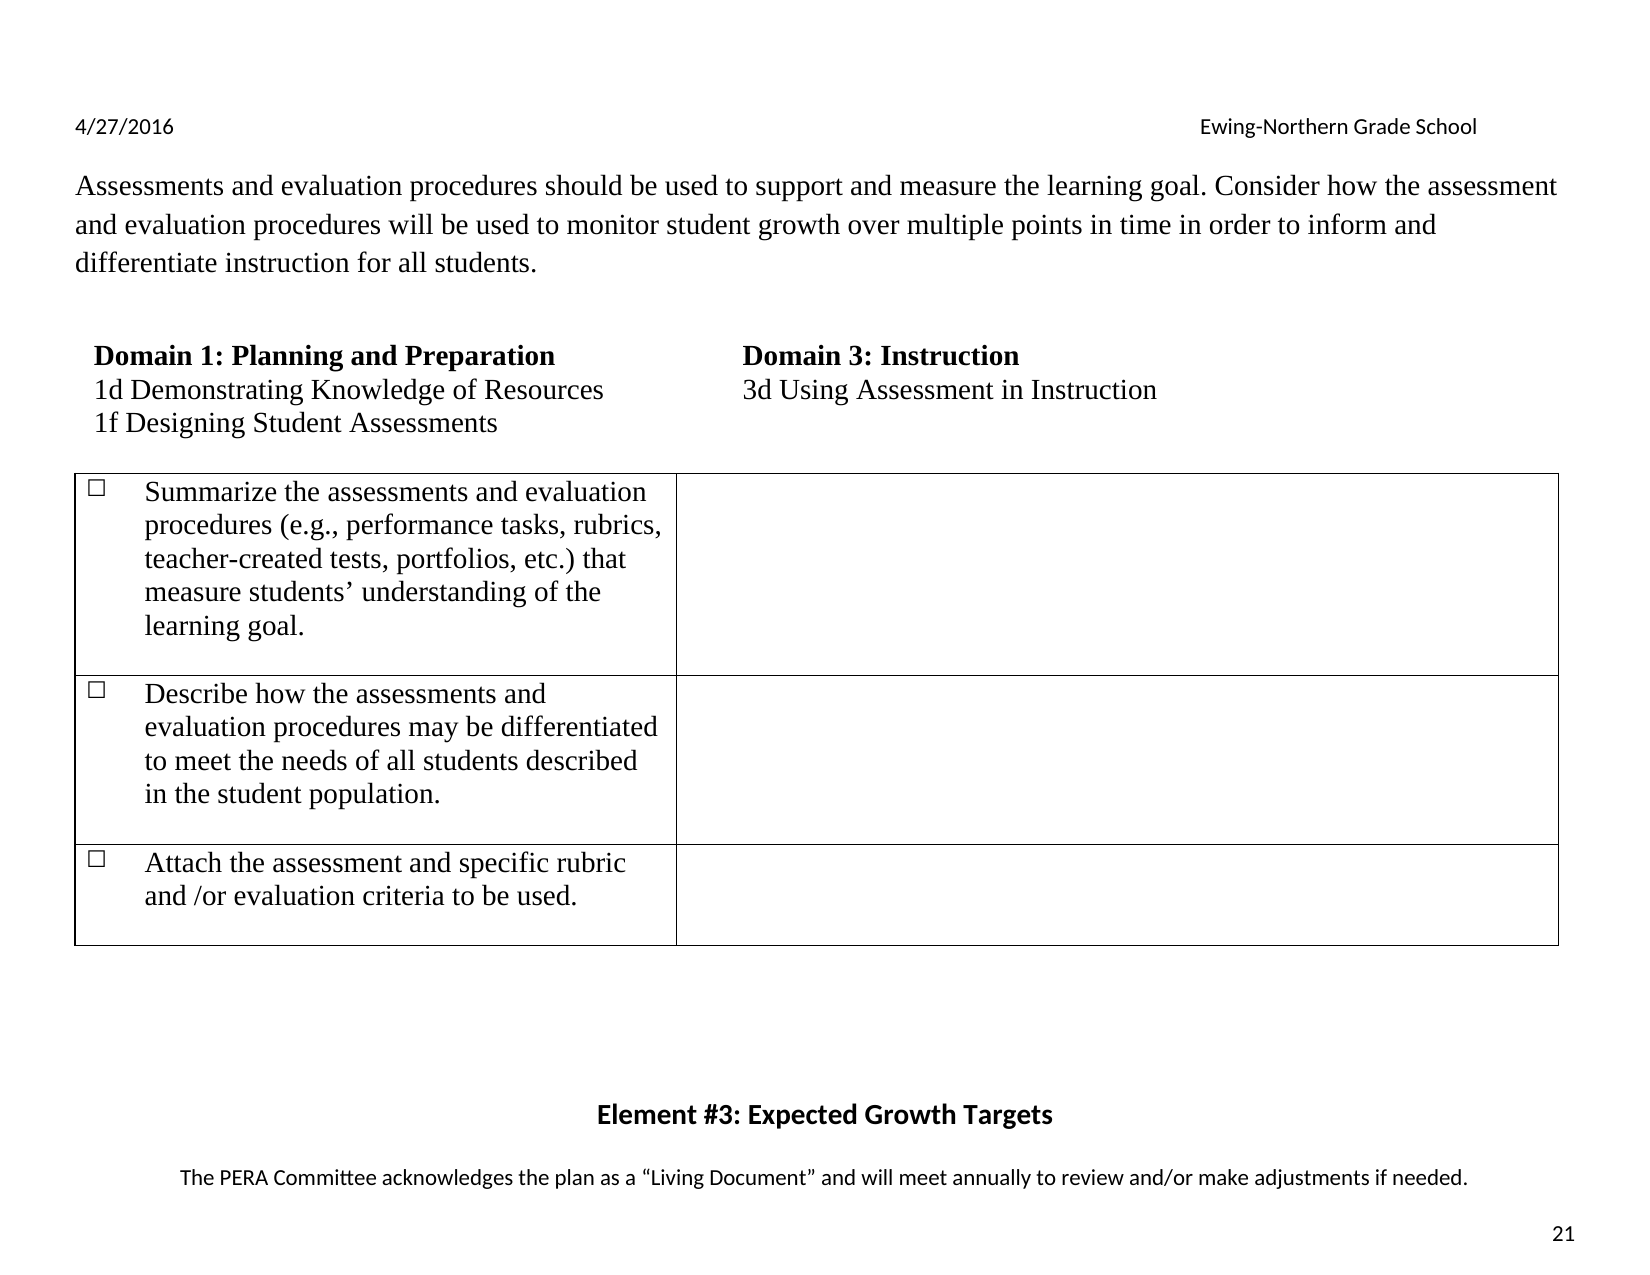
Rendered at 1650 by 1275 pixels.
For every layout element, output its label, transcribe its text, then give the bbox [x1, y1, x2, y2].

table_header Domain 3: Instruction 3d Using Assessment in Instruction [731, 305, 1533, 473]
table_cell [677, 676, 1558, 844]
table_header Domain 1: Planning and Preparation 1d Demonstrating Knowledge of Resources 1f Designing Student Assessments [64, 305, 731, 473]
table_header [677, 474, 1558, 675]
table_cell [677, 845, 1558, 945]
table_header Summarize the assessments and evaluation procedures (e.g., performance tasks, rubrics, teacher-created tests, portfolios, etc.) that measure students’ understanding of the learning goal. [133, 474, 676, 675]
table_cell Describe how the assessments and evaluation procedures may be differentiated to meet the needs of all students described in the student population. [133, 676, 676, 844]
text Element #3: Expected Growth Targets [75, 1096, 1575, 1132]
table_cell Attach the assessment and specific rubric and /or evaluation criteria to be used. [133, 845, 676, 945]
text Assessments and evaluation procedures should be used to support and measure the learning goal. Consider how the assessment and evaluation procedures will be used to monitor student growth over multiple points in time in order to inform and differentiate instruction for all students. [75, 168, 1575, 279]
